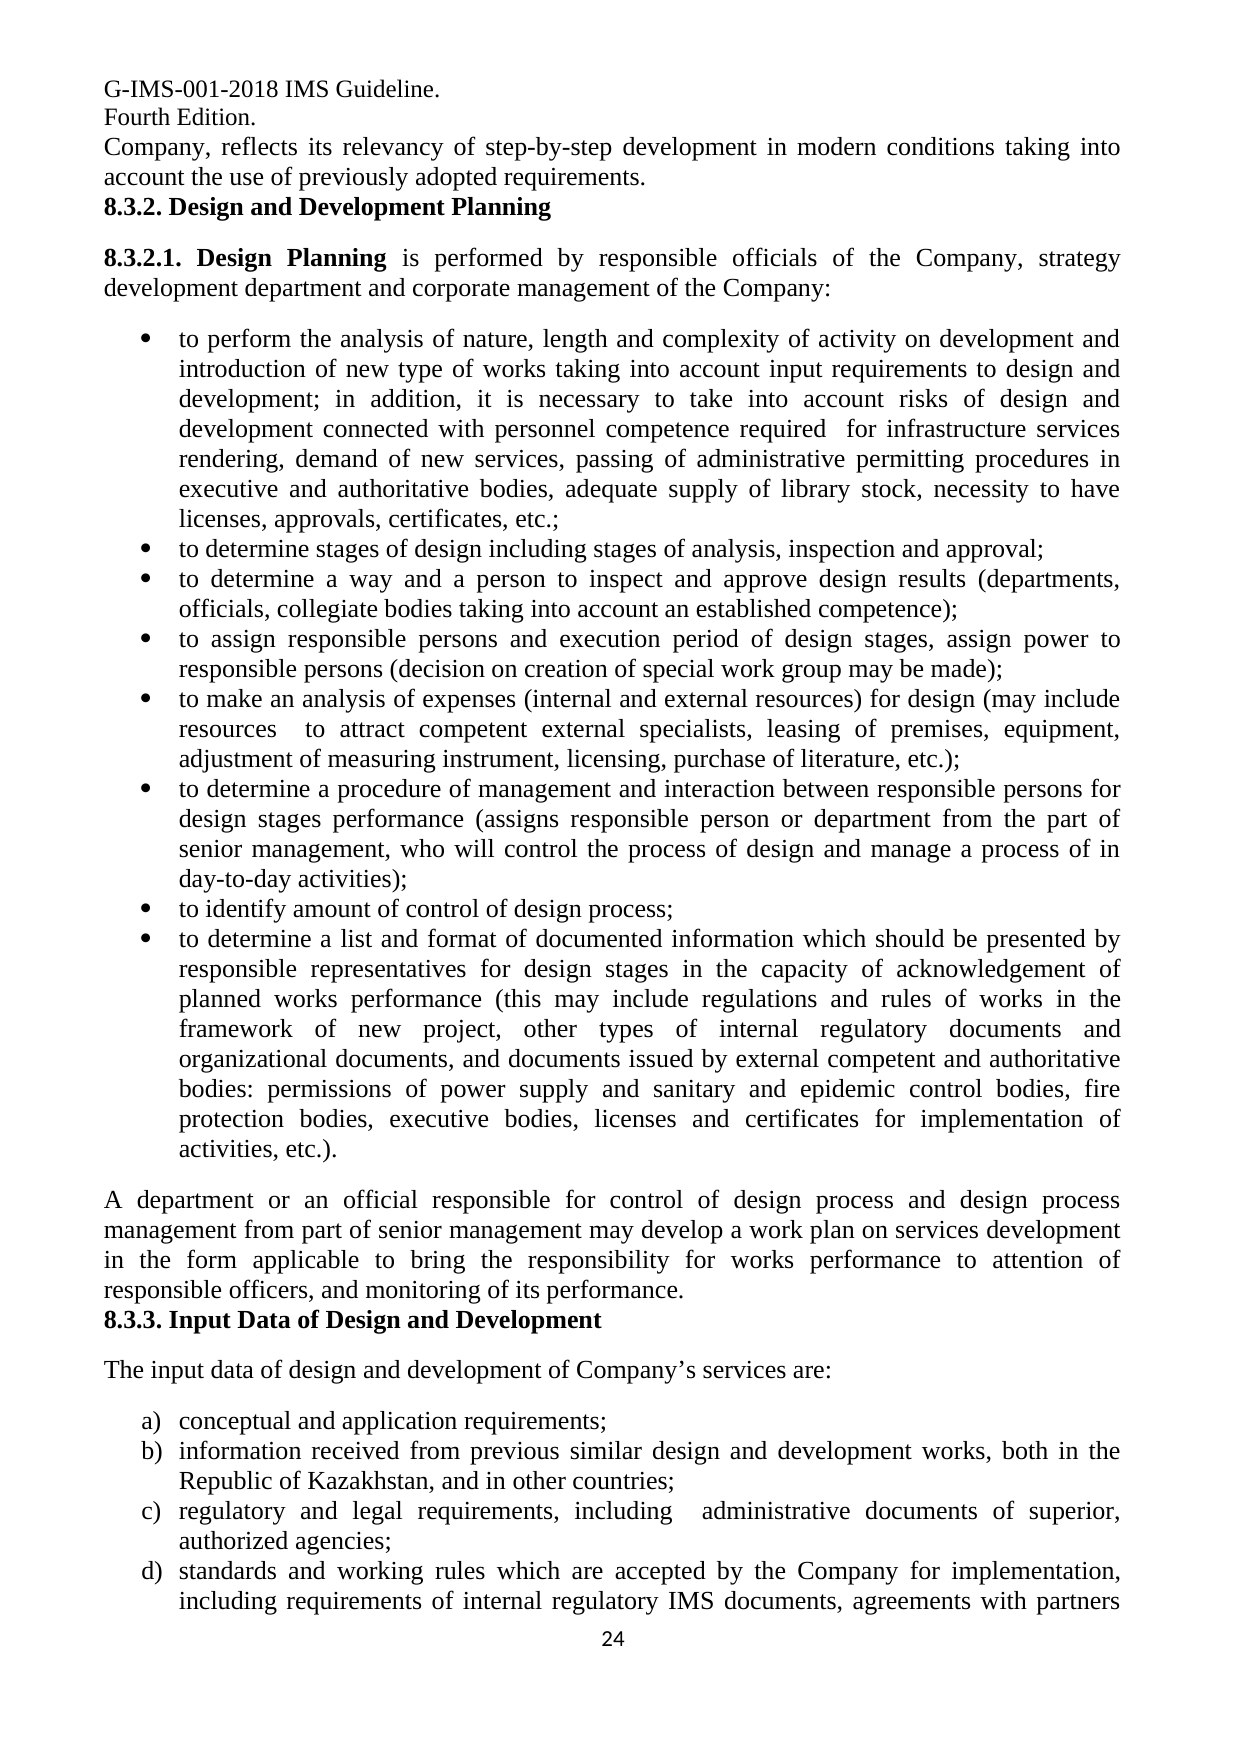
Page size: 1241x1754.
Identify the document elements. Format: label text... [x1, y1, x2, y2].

list to determine a procedure of management and interaction between responsible persons for design stages performance (assigns responsible person or department from the part of senior management, who will control the process of design and manage a process of in day-to-day activities); [141, 773, 1122, 893]
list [141, 1555, 1122, 1615]
list to perform the analysis of nature, length and complexity of activity on development and introduction of new type of works taking into account input requirements to design and development; in addition, it is necessary to take into account risks of design and development connected with personnel competence required for infrastructure services rendering, demand of new services, passing of administrative permitting procedures in executive and authoritative bodies, adequate supply of library stock, necessity to have licenses, approvals, certificates, etc.; [141, 323, 1122, 533]
list to determine a list and format of documented information which should be presented by responsible representatives for design stages in the capacity of acknowledgement of planned works performance (this may include regulations and rules of works in the framework of new project, other types of internal regulatory documents and organizational documents, and documents issued by external competent and authoritative bodies: permissions of power supply and sanitary and epidemic control bodies, fire protection bodies, executive bodies, licenses and certificates for implementation of activities, etc.). [141, 923, 1122, 1163]
text 8.3.2.1. Design Planning is performed by responsible officials of the Company, strategy development department and corporate management of the Company: [103, 242, 1122, 302]
list to determine a way and a person to inspect and approve design results (departments, officials, collegiate bodies taking into account an established competence); [141, 563, 1122, 623]
list to assign responsible persons and execution period of design stages, assign power to responsible persons (decision on creation of special work group may be made); [141, 623, 1122, 683]
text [103, 131, 1122, 191]
text 8.3.2. Design and Development Planning [103, 191, 1122, 221]
list to identify amount of control of design process; [141, 893, 1122, 923]
list conceptual and application requirements; [141, 1405, 1122, 1435]
list information received from previous similar design and development works, both in the Republic of Kazakhstan, and in other countries; [141, 1435, 1122, 1495]
list regulatory and legal requirements, including administrative documents of superior, authorized agencies; [141, 1495, 1122, 1555]
list to determine stages of design including stages of analysis, inspection and approval; [141, 533, 1122, 563]
text A department or an official responsible for control of design process and design process management from part of senior management may develop a work plan on services development in the form applicable to bring the responsibility for works performance to attention of responsible officers, and monitoring of its performance. [103, 1184, 1122, 1304]
list to make an analysis of expenses (internal and external resources) for design (may include resources to attract competent external specialists, leasing of premises, equipment, adjustment of measuring instrument, licensing, purchase of literature, etc.); [141, 683, 1122, 773]
text The input data of design and development of Company’s services are: [103, 1354, 1122, 1384]
text 8.3.3. Input Data of Design and Development [103, 1304, 1122, 1334]
